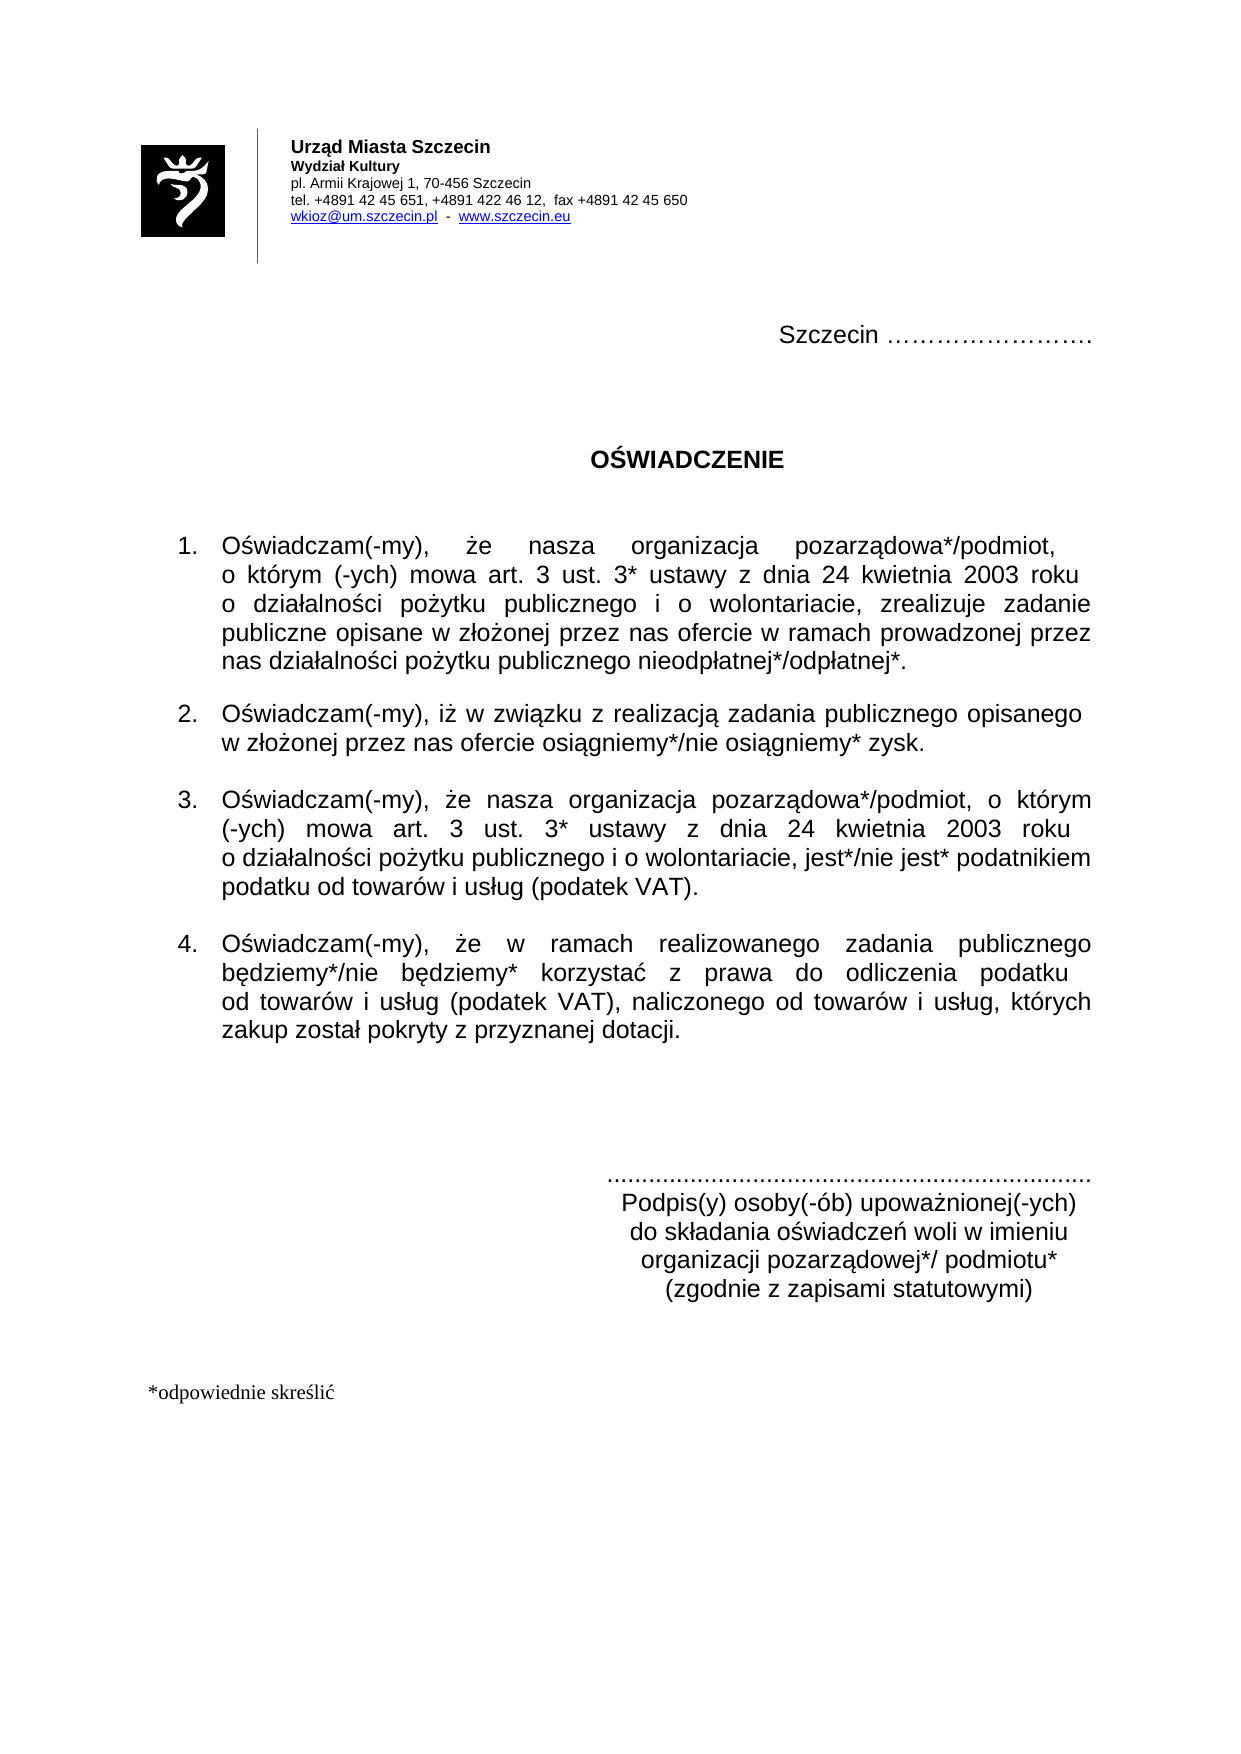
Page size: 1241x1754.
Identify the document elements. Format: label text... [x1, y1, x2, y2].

list Oświadczam(-my), iż w związku z realizacją zadania publicznego opisanego w złożonej przez nas ofercie osiągniemy*/nie osiągniemy* zysk. [177, 699, 1093, 757]
text ...................................................................... [606, 1159, 1093, 1188]
text Podpis(y) osoby(-ób) upoważnionej(-ych) do składania oświadczeń woli w imieniu organizacji pozarządowej*/ podmiotu* [605, 1188, 1093, 1274]
text (zgodnie z zapisami statutowymi) [605, 1274, 1093, 1303]
text Szczecin ……………………. [148, 320, 1093, 349]
text OŚWIADCZENIE [516, 445, 1093, 474]
list Oświadczam(-my), że nasza organizacja pozarządowa*/podmiot, o którym (-ych) mowa art. 3 ust. 3* ustawy z dnia 24 kwietnia 2003 roku o działalności pożytku publicznego i o wolontariacie, jest*/nie jest* podatnikiem podatku od towarów i usług (podatek VAT). [177, 785, 1093, 900]
list Oświadczam(-my), że nasza organizacja pozarządowa*/podmiot, o którym (-ych) mowa art. 3 ust. 3* ustawy z dnia 24 kwietnia 2003 roku o działalności pożytku publicznego i o wolontariacie, zrealizuje zadanie publiczne opisane w złożonej przez nas ofercie w ramach prowadzonej przez nas działalności pożytku publicznego nieodpłatnej*/odpłatnej*. [177, 531, 1093, 675]
list *odpowiednie skreślić [148, 1380, 1093, 1404]
list Oświadczam(-my), że w ramach realizowanego zadania publicznego będziemy*/nie będziemy* korzystać z prawa do odliczenia podatku od towarów i usług (podatek VAT), naliczonego od towarów i usług, których zakup został pokryty z przyznanej dotacji. [177, 929, 1093, 1044]
